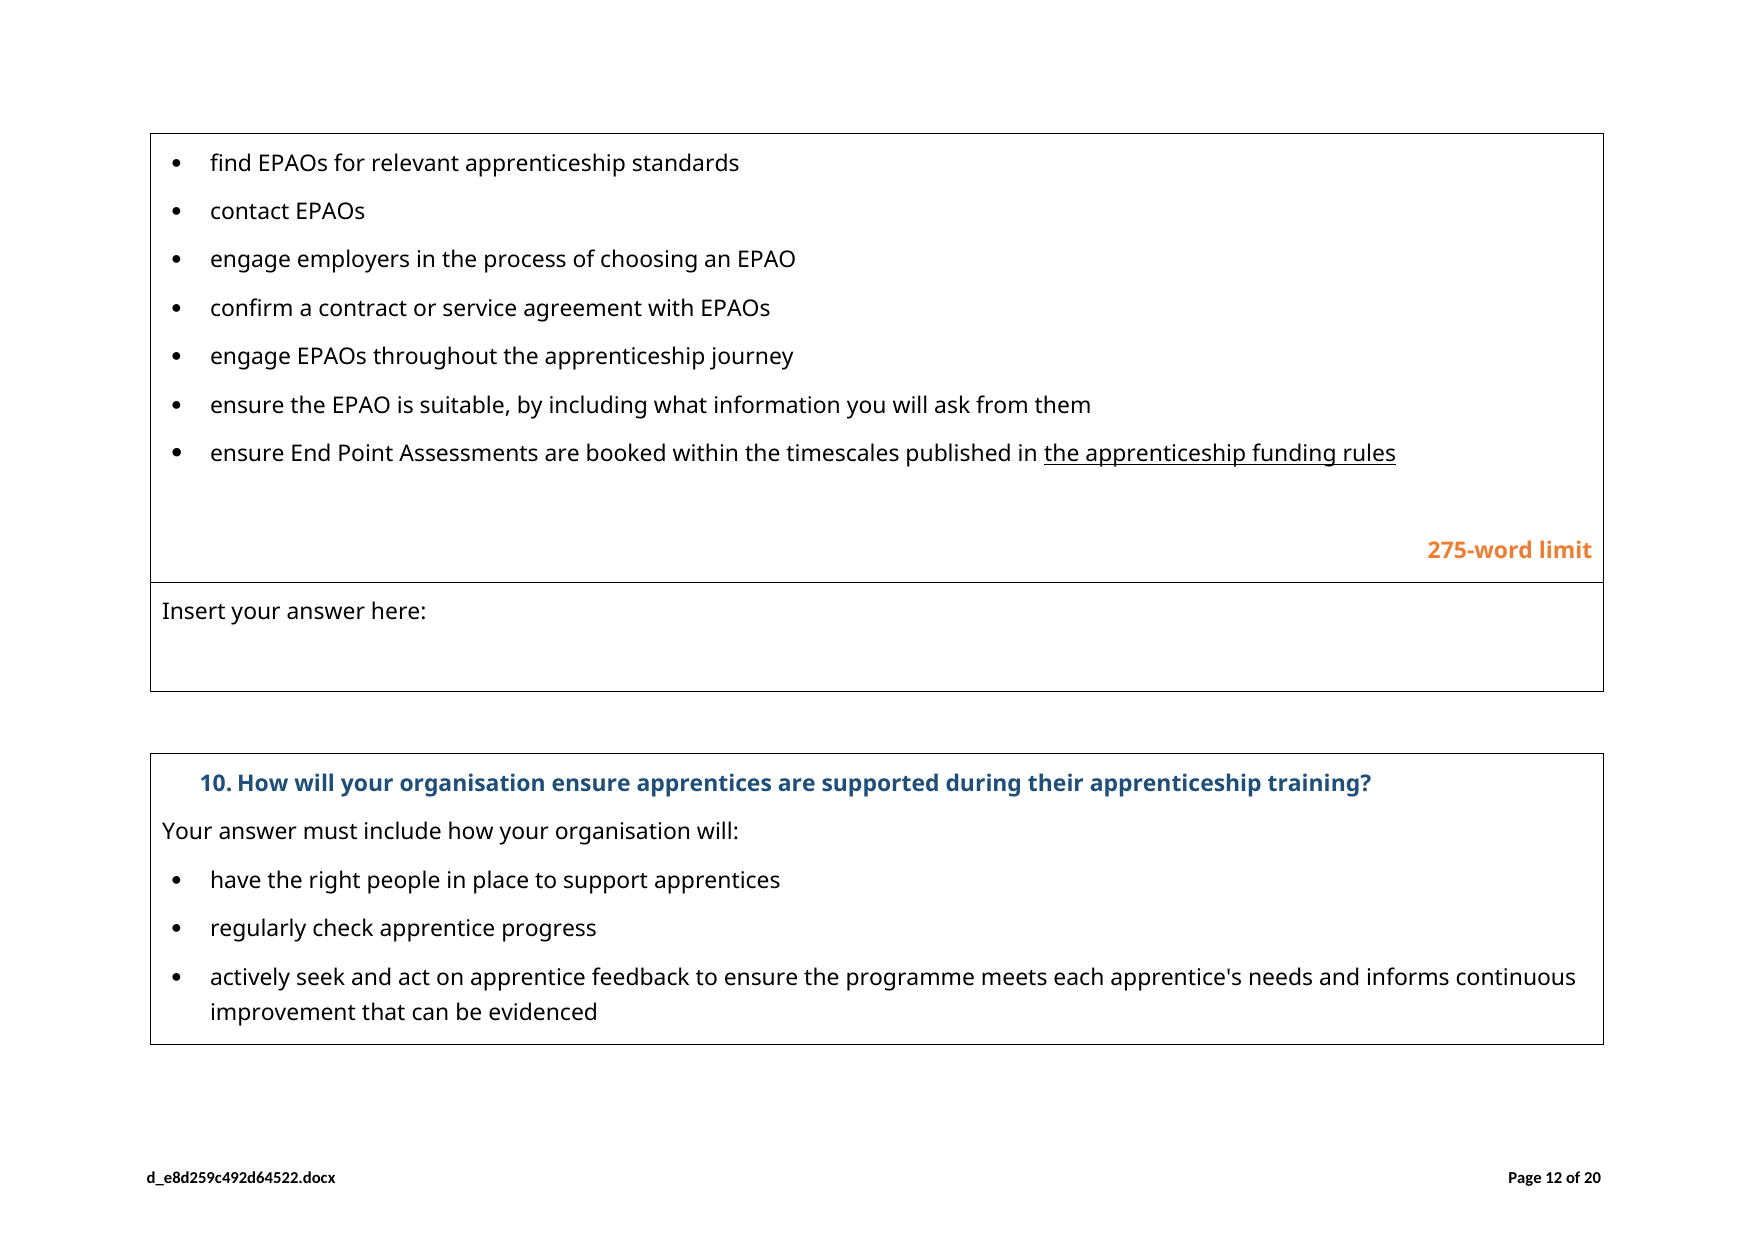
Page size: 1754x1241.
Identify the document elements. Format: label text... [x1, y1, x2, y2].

table_cell Insert your answer here: [151, 583, 1603, 691]
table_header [151, 134, 1603, 582]
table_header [151, 754, 1603, 1044]
